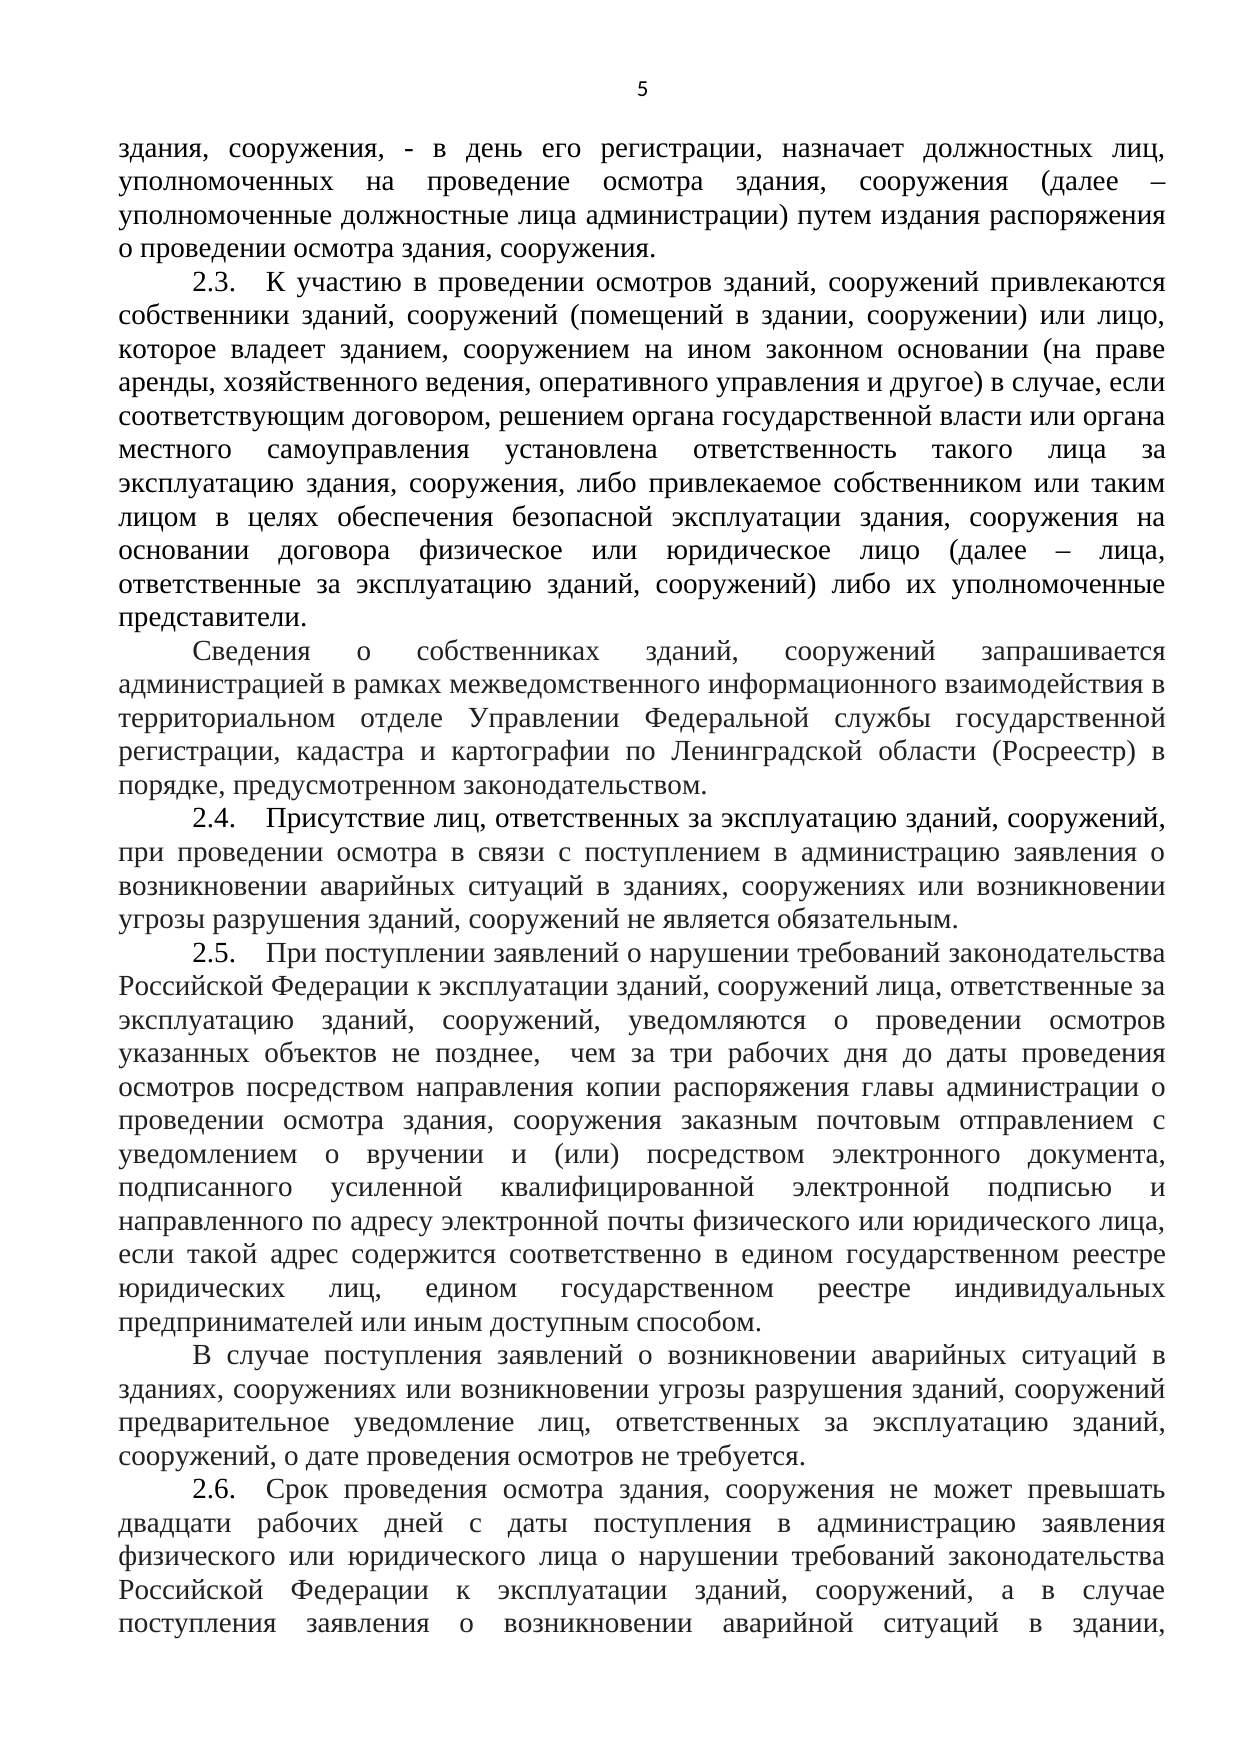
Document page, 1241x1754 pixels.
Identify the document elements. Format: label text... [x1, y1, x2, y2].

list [118, 130, 1167, 264]
list К участию в проведении осмотров зданий, сооружений привлекаются собственники зданий, сооружений (помещений в здании, сооружении) или лицо, которое владеет зданием, сооружением на ином законном основании (на праве аренды, хозяйственного ведения, оперативного управления и другое) в случае, если соответствующим договором, решением органа государственной власти или органа местного самоуправления установлена ответственность такого лица за эксплуатацию здания, сооружения, либо привлекаемое собственником или таким лицом в целях обеспечения безопасной эксплуатации здания, сооружения на основании договора физическое или юридическое лицо (далее – лица, ответственные за эксплуатацию зданий, сооружений) либо их уполномоченные представители. [118, 264, 1167, 633]
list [118, 1471, 1167, 1639]
text Сведения о собственниках зданий, сооружений запрашивается администрацией в рамках межведомственного информационного взаимодействия в территориальном отделе Управлении Федеральной службы государственной регистрации, кадастра и картографии по Ленинградской области (Росреестр) в порядке, предусмотренном законодательством. [118, 633, 1167, 801]
list При поступлении заявлений о нарушении требований законодательства Российской Федерации к эксплуатации зданий, сооружений лица, ответственные за эксплуатацию зданий, сооружений, уведомляются о проведении осмотров указанных объектов не позднее, чем за три рабочих дня до даты проведения осмотров посредством направления копии распоряжения главы администрации о проведении осмотра здания, сооружения заказным почтовым отправлением с уведомлением о вручении и (или) посредством электронного документа, подписанного усиленной квалифицированной электронной подписью и направленного по адресу электронной почты физического или юридического лица, если такой адрес содержится соответственно в едином государственном реестре юридических лиц, едином государственном реестре индивидуальных предпринимателей или иным доступным способом. [118, 935, 1167, 1337]
list Присутствие лиц, ответственных за эксплуатацию зданий, сооружений, при проведении осмотра в связи с поступлением в администрацию заявления о возникновении аварийных ситуаций в зданиях, сооружениях или возникновении угрозы разрушения зданий, сооружений не является обязательным. [118, 801, 1167, 935]
text В случае поступления заявлений о возникновении аварийных ситуаций в зданиях, сооружениях или возникновении угрозы разрушения зданий, сооружений предварительное уведомление лиц, ответственных за эксплуатацию зданий, сооружений, о дате проведения осмотров не требуется. [118, 1337, 1167, 1471]
